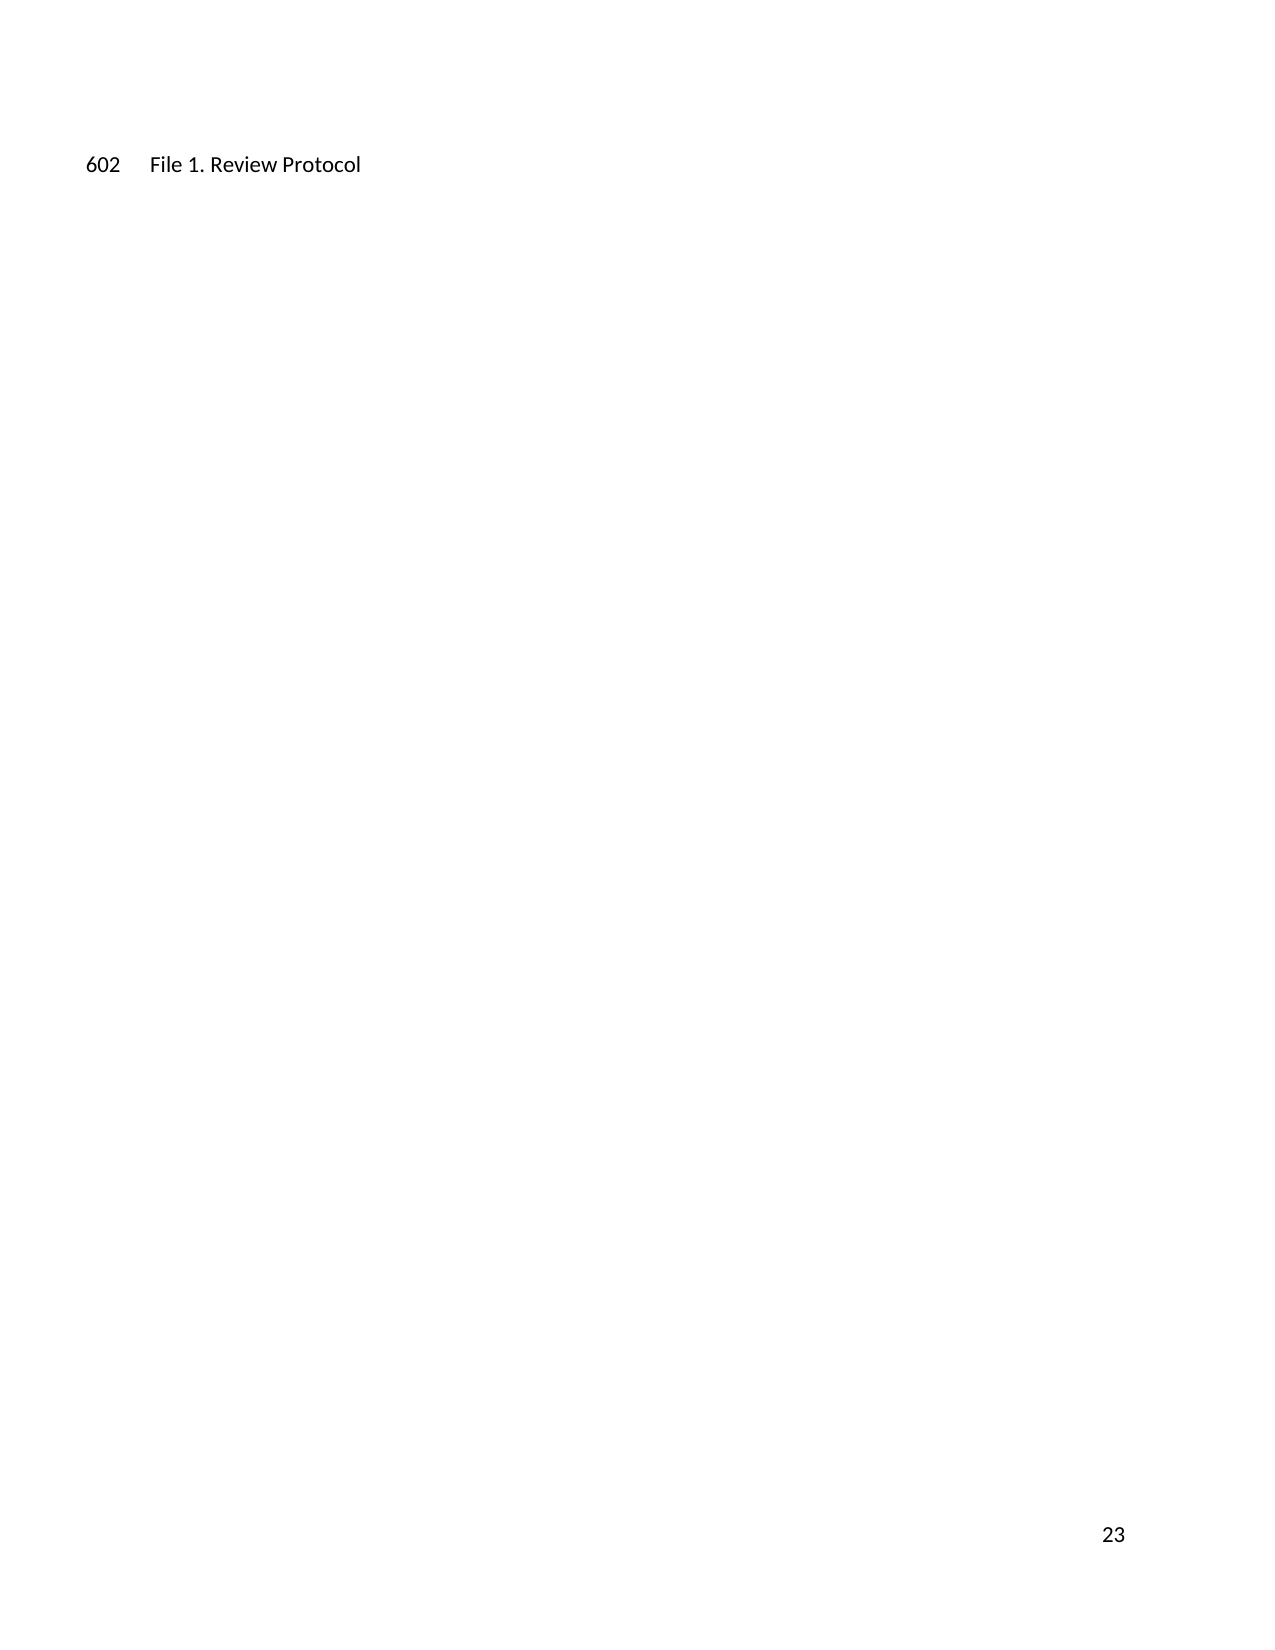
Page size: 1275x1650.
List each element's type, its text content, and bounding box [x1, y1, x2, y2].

text File 1. Review Protocol [150, 150, 1125, 178]
